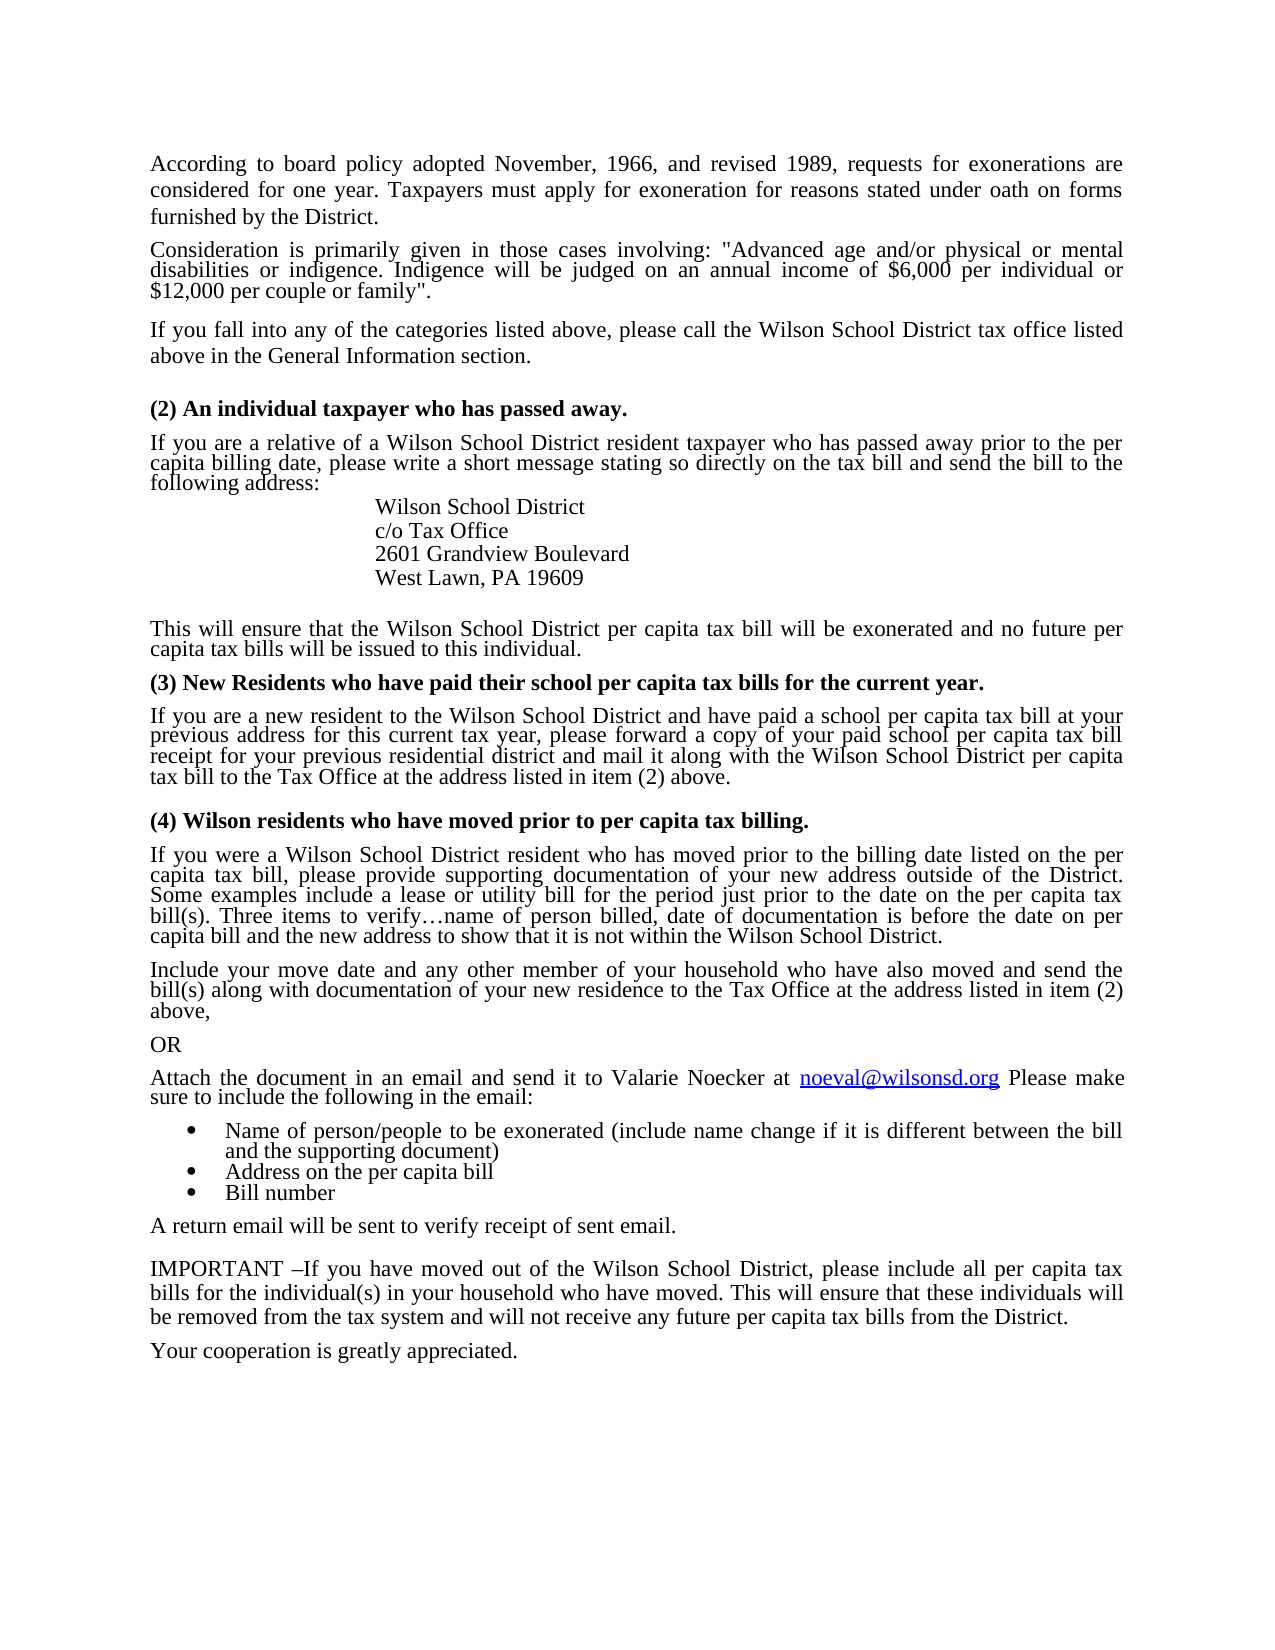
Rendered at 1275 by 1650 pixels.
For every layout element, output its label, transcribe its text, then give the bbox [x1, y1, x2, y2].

text If you are a new resident to the Wilson School District and have paid a school per capita tax bill at your previous address for this current tax year, please forward a copy of your paid school per capita tax bill receipt for your previous residential district and mail it along with the Wilson School District per capita tax bill to the Tax Office at the address listed in item (2) above. [150, 707, 1125, 789]
text A return email will be sent to verify receipt of sent email. [150, 1217, 1125, 1237]
text Include your move date and any other member of your household who have also moved and send the bill(s) along with documentation of your new residence to the Tax Office at the address listed in item (2) above, [150, 961, 1125, 1023]
list Bill number [187, 1184, 1125, 1204]
text c/o Tax Office [150, 519, 1102, 543]
text West Lawn, PA 19609 [150, 566, 1102, 590]
text 2601 Grandview Boulevard [150, 543, 1102, 566]
text Consideration is primarily given in those cases involving: "Advanced age and/or physical or mental disabilities or indigence. Indigence will be judged on an annual income of $6,000 per individual or $12,000 per couple or family". [150, 242, 1125, 303]
text IMPORTANT –If you have moved out of the Wilson School District, please include all per capita tax bills for the individual(s) in your household who have moved. This will ensure that these individuals will be removed from the tax system and will not receive any future per capita tax bills from the District. [150, 1258, 1125, 1329]
text If you are a relative of a Wilson School District resident taxpayer who has passed away prior to the per capita billing date, please write a short message stating so directly on the tax bill and send the bill to the following address: [150, 434, 1125, 496]
text (3) New Residents who have paid their school per capita tax bills for the current year. [154, 674, 1125, 694]
text If you fall into any of the categories listed above, please call the Wilson School District tax office listed above in the General Information section. [150, 316, 1125, 368]
list Name of person/people to be exonerated (include name change if it is different between the bill and the supporting document) [187, 1122, 1125, 1163]
text According to board policy adopted November, 1966, and revised 1989, requests for exonerations are considered for one year. Taxpayers must apply for exoneration for reasons stated under oath on forms furnished by the District. [150, 150, 1125, 229]
text Your cooperation is greatly appreciated. [150, 1342, 1125, 1362]
list Address on the per capita bill [187, 1163, 1125, 1184]
text Wilson School District [150, 496, 1102, 519]
text (2) An individual taxpayer who has passed away. [150, 395, 1125, 421]
text Attach the document in an email and send it to Valarie Noecker at noeval@wilsonsd.org Please make sure to include the following in the email: [150, 1069, 1125, 1110]
text This will ensure that the Wilson School District per capita tax bill will be exonerated and no future per capita tax bills will be issued to this individual. [150, 620, 1125, 661]
text OR [150, 1036, 1125, 1056]
text (4) Wilson residents who have moved prior to per capita tax billing. [150, 810, 1125, 833]
text If you were a Wilson School District resident who has moved prior to the billing date listed on the per capita tax bill, please provide supporting documentation of your new address outside of the District. Some examples include a lease or utility bill for the period just prior to the date on the per capita tax bill(s). Three items to verify…name of person billed, date of documentation is before the date on per capita bill and the new address to show that it is not within the Wilson School District. [150, 846, 1125, 949]
